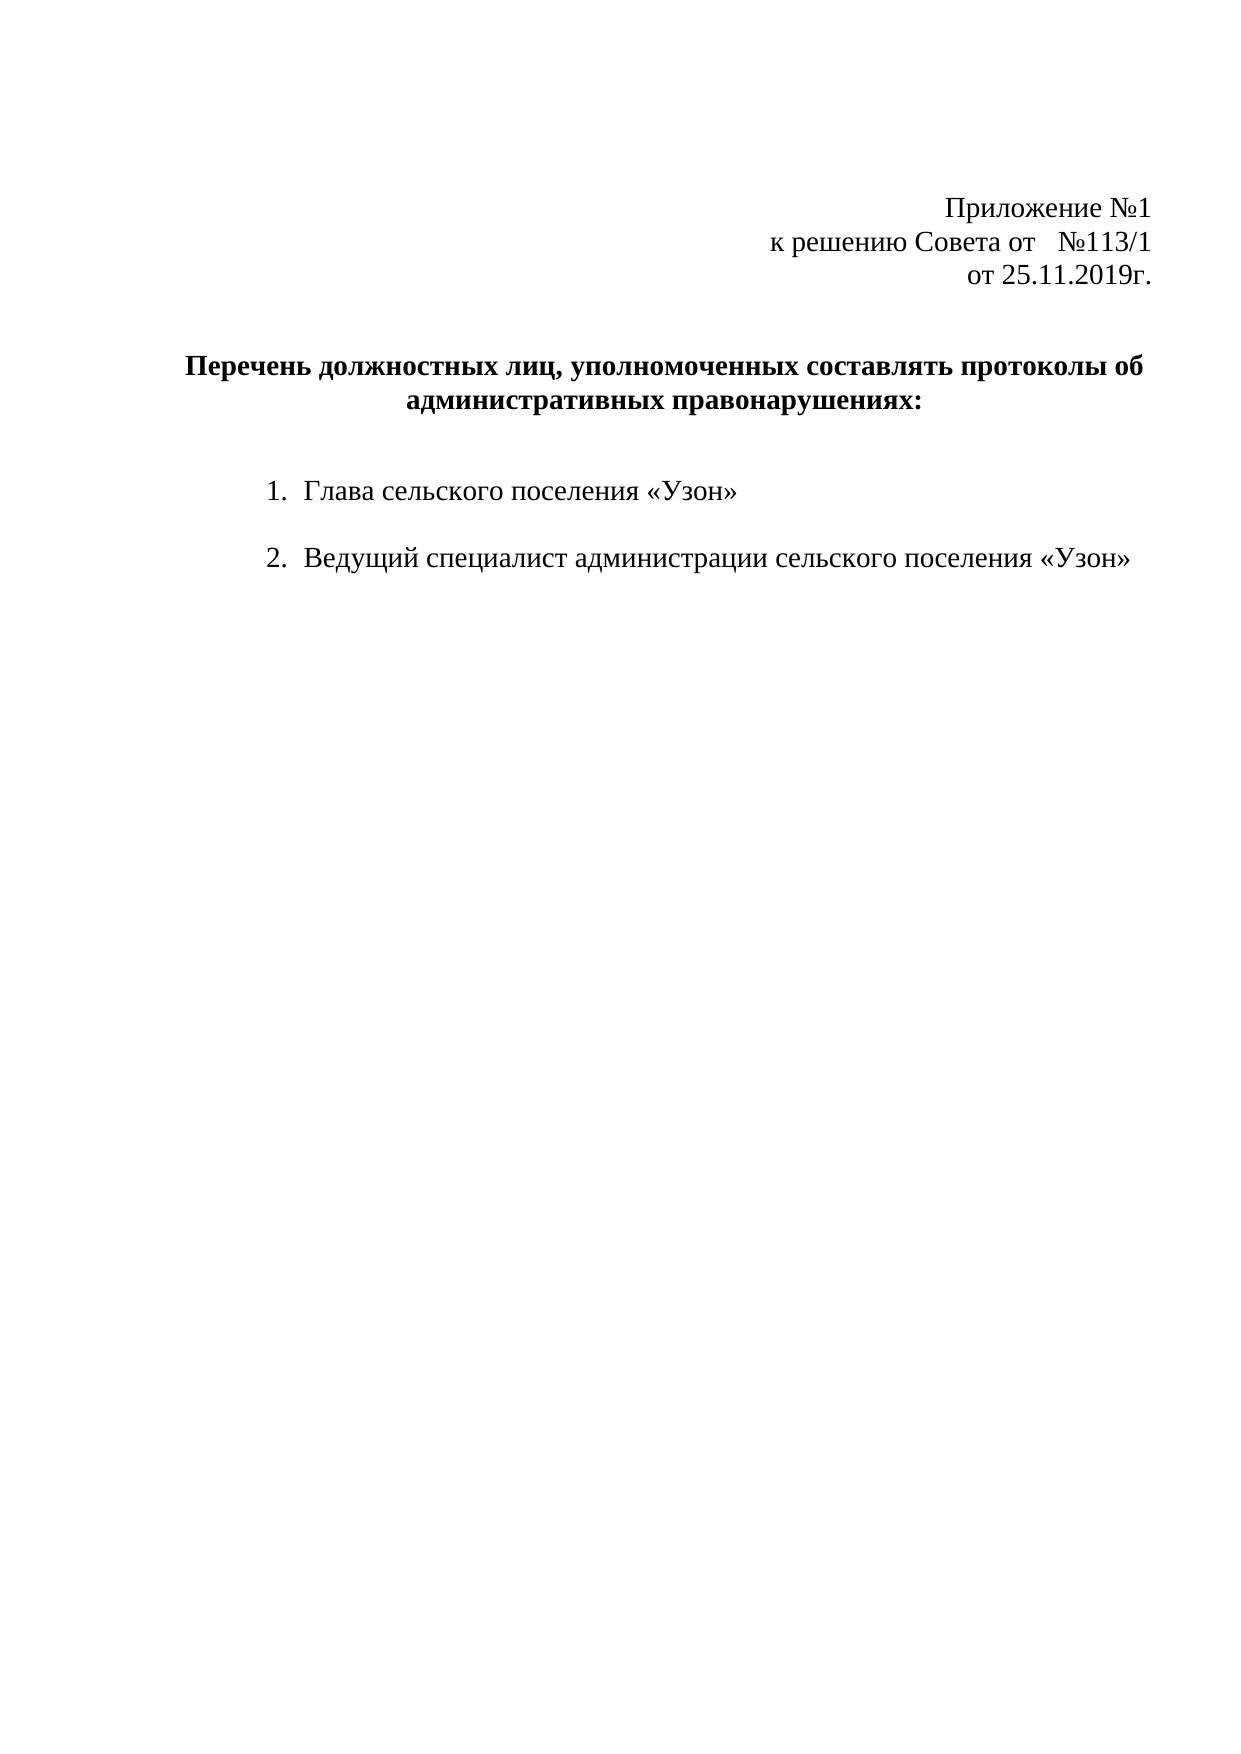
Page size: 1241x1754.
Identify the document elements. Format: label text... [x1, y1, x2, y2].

text к решению Совета от №113/1 [177, 224, 1152, 257]
text от 25.11.2019г. [177, 257, 1152, 291]
list Ведущий специалист администрации сельского поселения «Узон» [266, 540, 1152, 574]
list Глава сельского поселения «Узон» [266, 473, 1152, 507]
text Приложение №1 [177, 190, 1152, 224]
text Перечень должностных лиц, уполномоченных составлять протоколы об административных правонарушениях: [177, 348, 1152, 416]
